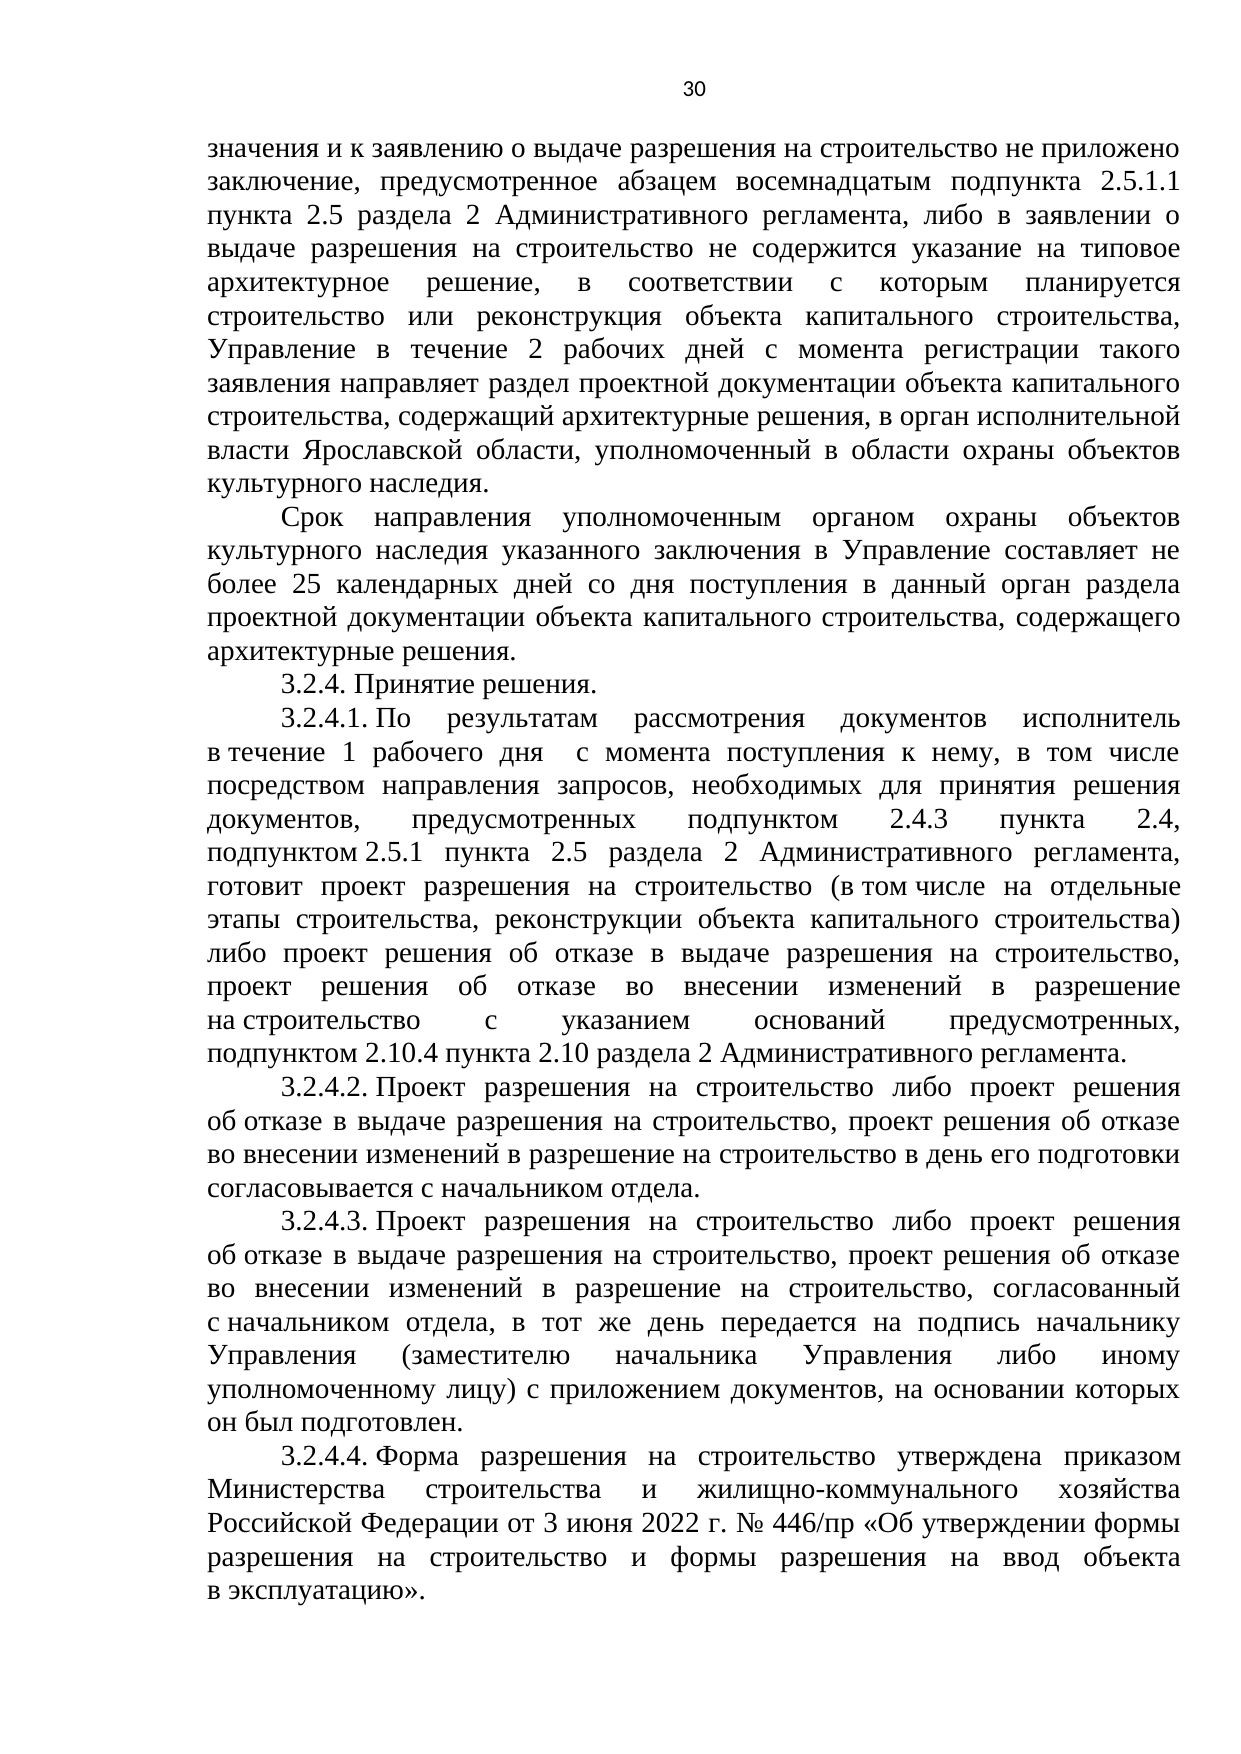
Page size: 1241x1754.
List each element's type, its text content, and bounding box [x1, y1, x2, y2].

text 3.2.4.2. Проект разрешения на строительство либо проект решения об отказе в выдаче разрешения на строительство, проект решения об отказе во внесении изменений в разрешение на строительство в день его подготовки согласовывается с начальником отдела. [207, 1069, 1181, 1203]
text 3.2.4.4. Форма разрешения на строительство утверждена приказом Министерства строительства и жилищно-коммунального хозяйства Российской Федерации от 3 июня 2022 г. № 446/пр «Об утверждении формы разрешения на строительство и формы разрешения на ввод объекта в эксплуатацию». [207, 1438, 1181, 1606]
text 3.2.4.3. Проект разрешения на строительство либо проект решения об отказе в выдаче разрешения на строительство, проект решения об отказе во внесении изменений в разрешение на строительство, согласованный с начальником отдела, в тот же день передается на подпись начальнику Управления (заместителю начальника Управления либо иному уполномоченному лицу) с приложением документов, на основании которых он был подготовлен. [207, 1203, 1181, 1438]
text 3.2.4. Принятие решения. [207, 667, 1181, 700]
text Срок направления уполномоченным органом охраны объектов культурного наследия указанного заключения в Управление составляет не более 25 календарных дней со дня поступления в данный орган раздела проектной документации объекта капитального строительства, содержащего архитектурные решения. [207, 499, 1181, 667]
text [207, 130, 1181, 499]
text 3.2.4.1. По результатам рассмотрения документов исполнитель в течение 1 рабочего дня с момента поступления к нему, в том числе посредством направления запросов, необходимых для принятия решения документов, предусмотренных подпунктом 2.4.3 пункта 2.4, подпунктом 2.5.1 пункта 2.5 раздела 2 Административного регламента, готовит проект разрешения на строительство (в том числе на отдельные этапы строительства, реконструкции объекта капитального строительства) либо проект решения об отказе в выдаче разрешения на строительство, проект решения об отказе во внесении изменений в разрешение на строительство с указанием оснований предусмотренных, подпунктом 2.10.4 пункта 2.10 раздела 2 Административного регламента. [207, 700, 1181, 1069]
